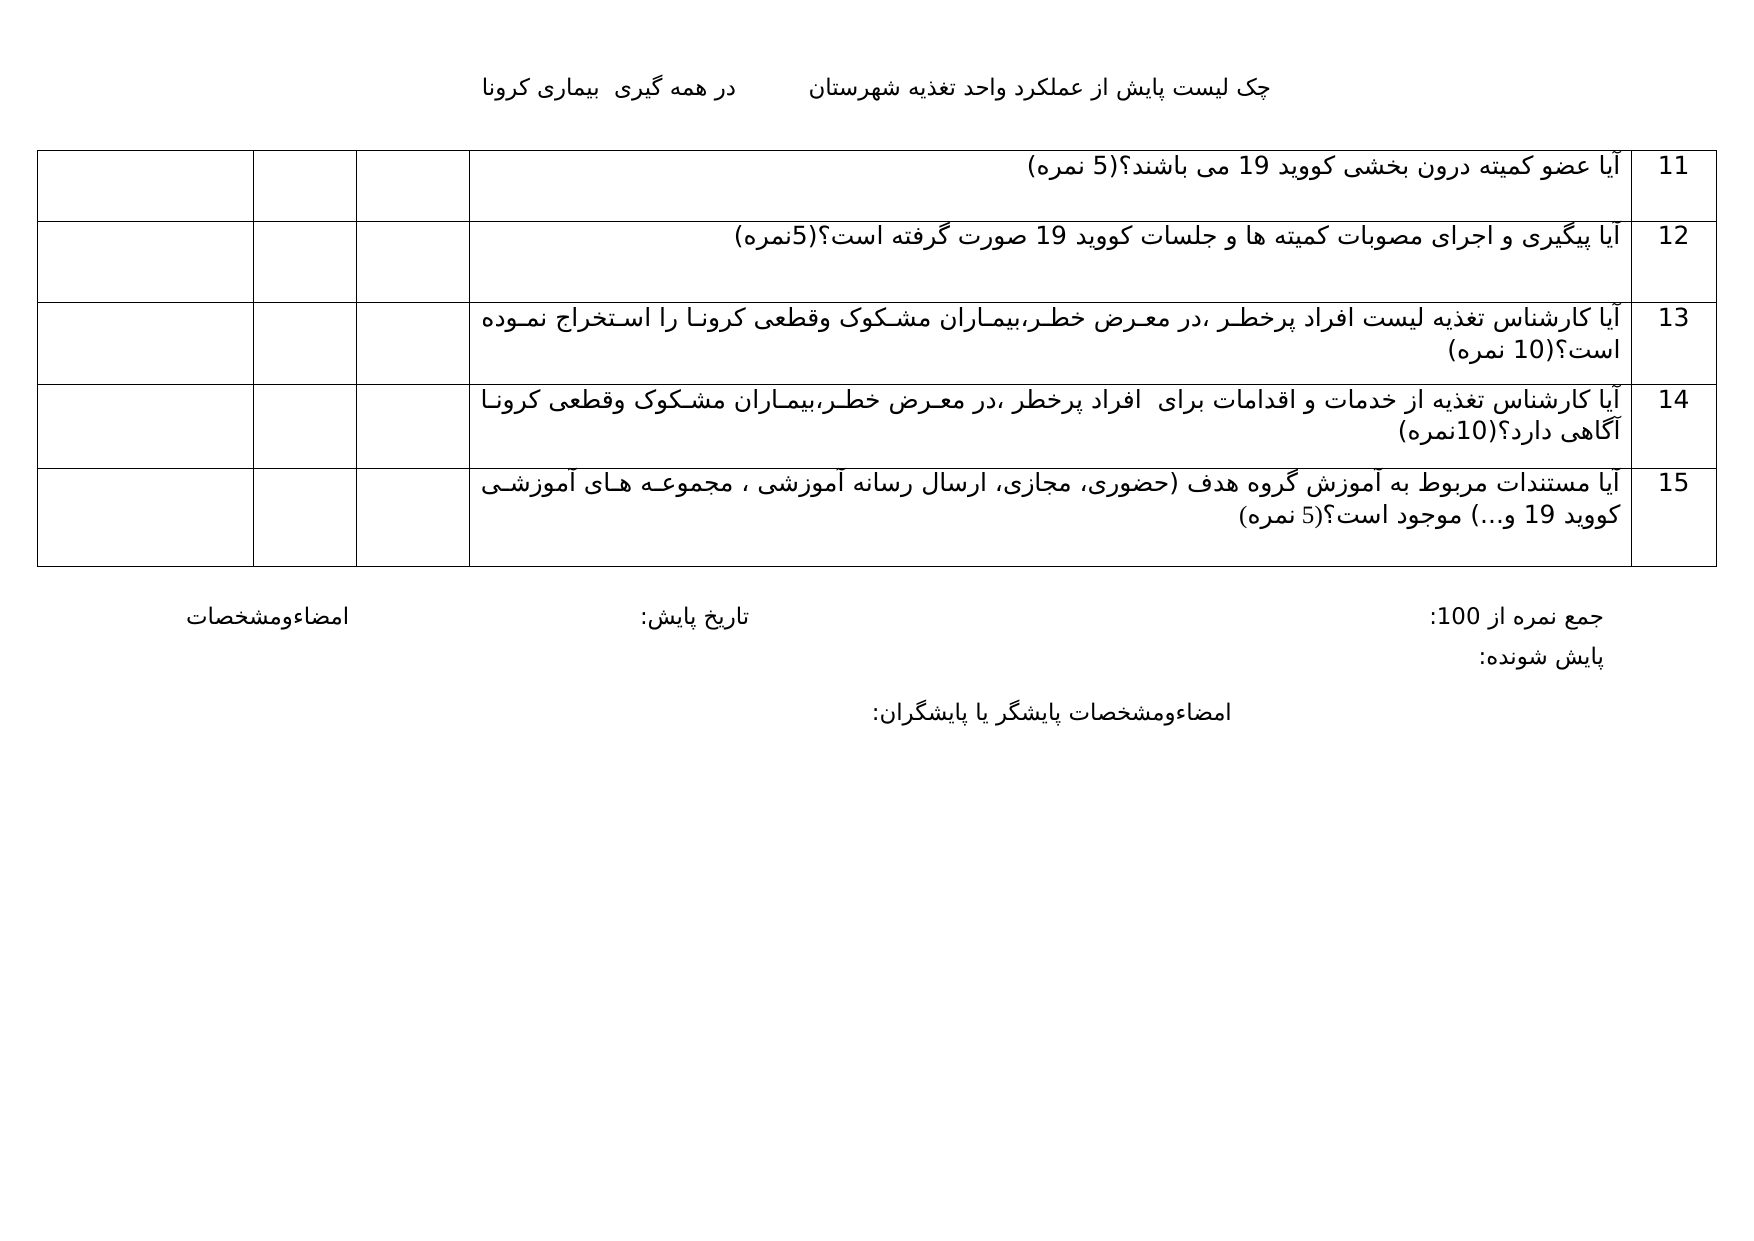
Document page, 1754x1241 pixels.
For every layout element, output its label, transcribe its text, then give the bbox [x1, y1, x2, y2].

table_cell [38, 469, 253, 566]
text جمع نمره از 100: تاریخ پایش: امضاءومشخصات پایش شونده: [150, 603, 1604, 669]
table_cell [38, 222, 253, 302]
table_cell [357, 385, 469, 467]
table_cell 12 [1632, 222, 1716, 302]
table_cell آیا کارشناس تغذیه لیست افراد پرخطر ،در معرض خطر،بیماران مشکوک وقطعی کرونا را استخراج نموده است؟(10 نمره) [470, 303, 1631, 384]
table_cell [254, 222, 356, 302]
table_cell [254, 303, 356, 384]
table_cell آیا عضو کمیته درون بخشی کووید 19 می باشند؟(5 نمره) [470, 151, 1631, 221]
table_cell آیا پیگیری و اجرای مصوبات کمیته ها و جلسات کووید 19 صورت گرفته است؟(5نمره) [470, 222, 1631, 302]
table_cell [38, 151, 253, 221]
table_cell آیا کارشناس تغذیه از خدمات و اقدامات برای افراد پرخطر ،در معرض خطر،بیماران مشکوک وقطعی کرونا آگاهی دارد؟(10نمره) [470, 385, 1631, 467]
table_cell [357, 222, 469, 302]
table_cell [357, 469, 469, 566]
table_cell 13 [1632, 303, 1716, 384]
table_cell [254, 385, 356, 467]
text امضاءومشخصات پایشگر یا پایشگران: [150, 699, 1604, 726]
table_cell 14 [1632, 385, 1716, 467]
table_cell [357, 303, 469, 384]
table_cell 15 [1632, 469, 1716, 566]
table_cell [254, 469, 356, 566]
table_cell [357, 151, 469, 221]
table_cell 11 [1632, 151, 1716, 221]
table_cell [38, 303, 253, 384]
table_cell آیا مستندات مربوط به آموزش گروه هدف (حضوری، مجازی، ارسال رسانه آموزشی ، مجموعه های آموزشی کووید 19 و...) موجود است؟(5 نمره) [470, 469, 1631, 566]
table_cell [38, 385, 253, 467]
table_cell [254, 151, 356, 221]
